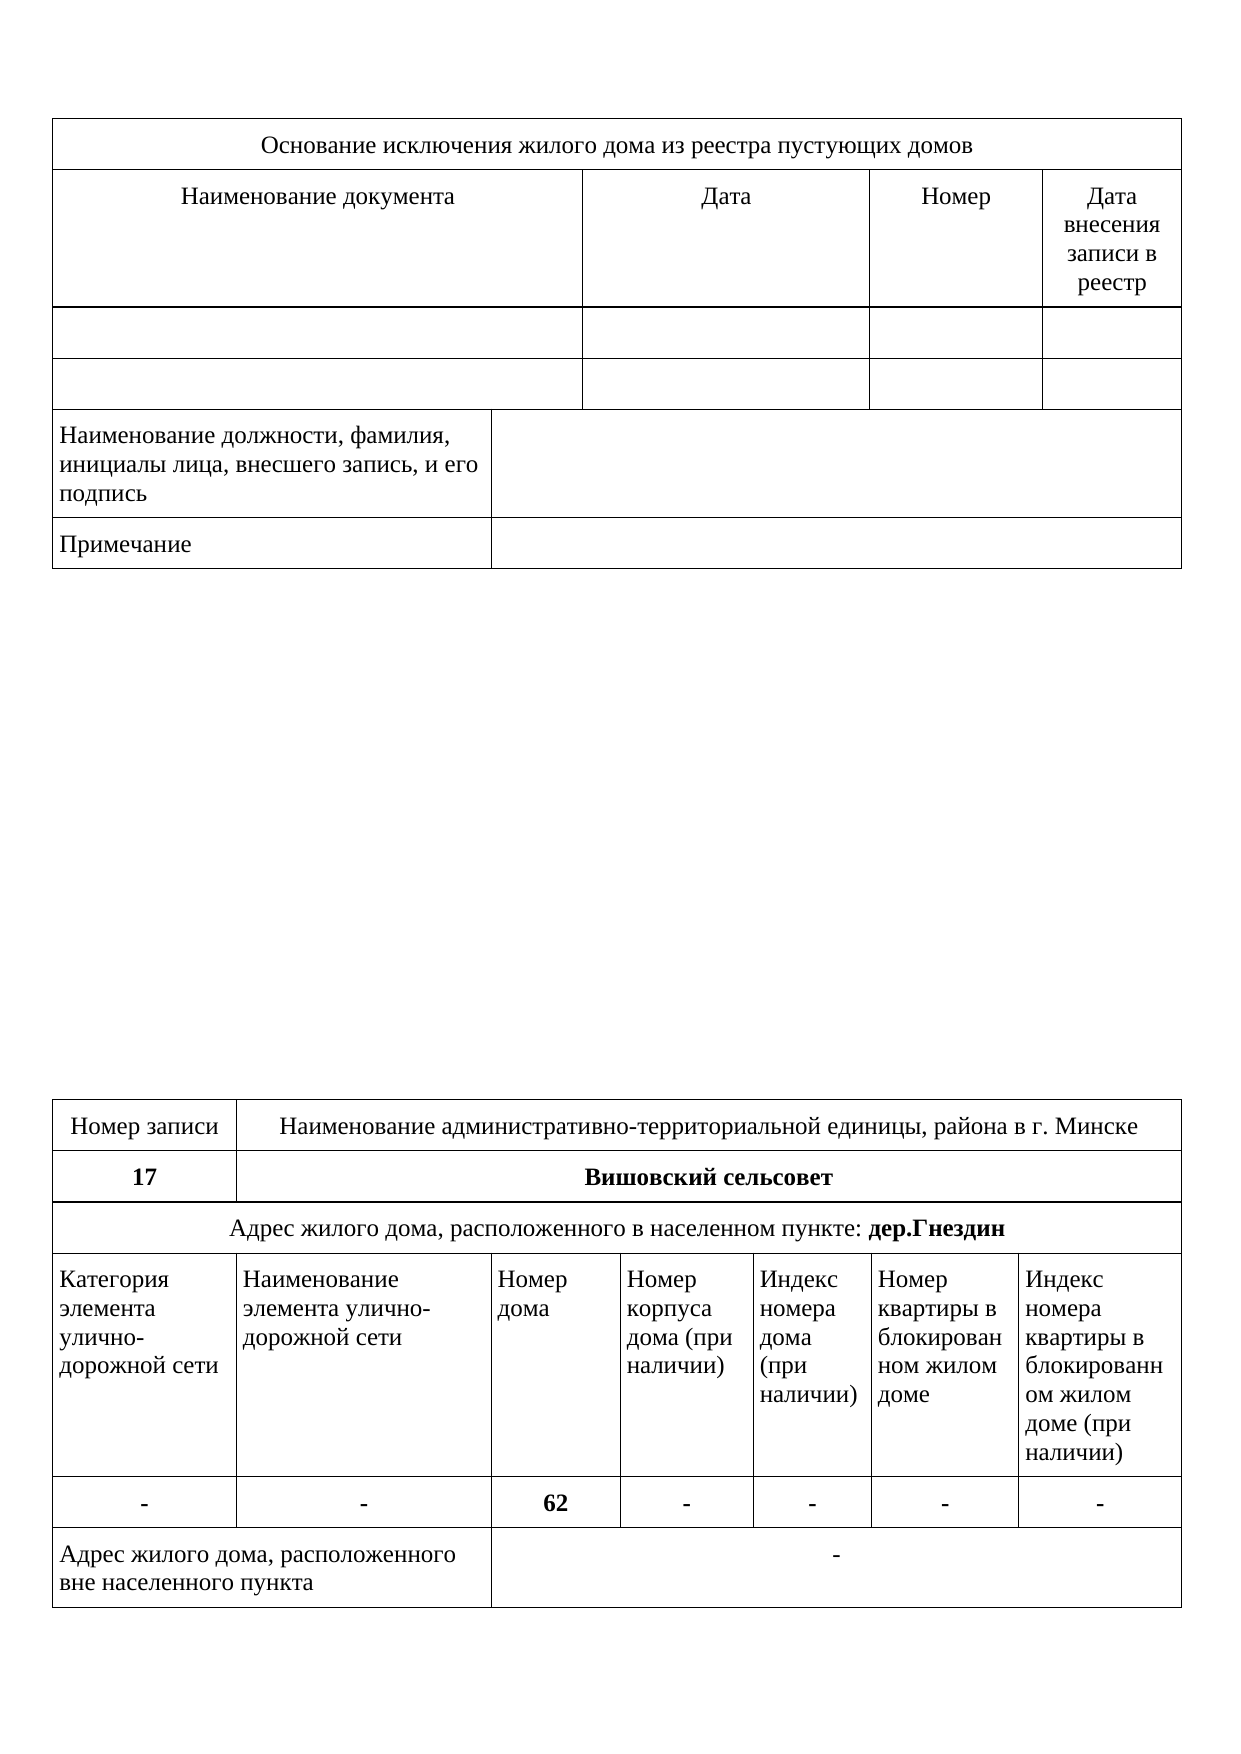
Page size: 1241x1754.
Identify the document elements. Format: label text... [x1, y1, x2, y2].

table_cell [583, 359, 869, 408]
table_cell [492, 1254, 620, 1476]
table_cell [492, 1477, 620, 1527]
table_cell Категория элемента улично-дорожной сети [53, 1254, 236, 1476]
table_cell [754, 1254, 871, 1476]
table_cell [870, 308, 1042, 357]
table_cell Вишовский сельсовет [237, 1151, 1181, 1201]
table_cell Дата внесения записи в реестр [1043, 170, 1181, 306]
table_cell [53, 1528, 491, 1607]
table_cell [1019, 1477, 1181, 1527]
table_cell Номер [870, 170, 1042, 306]
table_cell [53, 308, 582, 357]
table_cell Наименование элемента улично-дорожной сети [237, 1254, 491, 1476]
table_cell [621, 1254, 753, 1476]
table_header Наименование административно-территориальной единицы, района в г. Минске [237, 1100, 1181, 1150]
table_cell [1043, 308, 1181, 357]
table_cell [583, 308, 869, 357]
table_cell Основание исключения жилого дома из реестра пустующих домов [53, 119, 1181, 169]
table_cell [53, 410, 491, 517]
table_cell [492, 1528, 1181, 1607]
table_cell [53, 359, 582, 408]
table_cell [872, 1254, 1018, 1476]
table_cell [870, 359, 1042, 408]
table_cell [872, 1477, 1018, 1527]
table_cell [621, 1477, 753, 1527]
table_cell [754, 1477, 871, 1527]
table_cell Адрес жилого дома, расположенного в населенном пункте: дер.Гнездин [53, 1203, 1181, 1252]
table_cell Наименование документа [53, 170, 582, 306]
table_cell [1043, 359, 1181, 408]
table_cell [492, 518, 1181, 568]
table_cell Примечание [53, 518, 491, 568]
table_header Номер записи [53, 1100, 236, 1150]
table_cell [492, 410, 1181, 517]
table_cell 17 [53, 1151, 236, 1201]
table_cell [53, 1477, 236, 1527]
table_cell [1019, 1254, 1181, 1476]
table_cell Дата [583, 170, 869, 306]
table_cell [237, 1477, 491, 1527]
